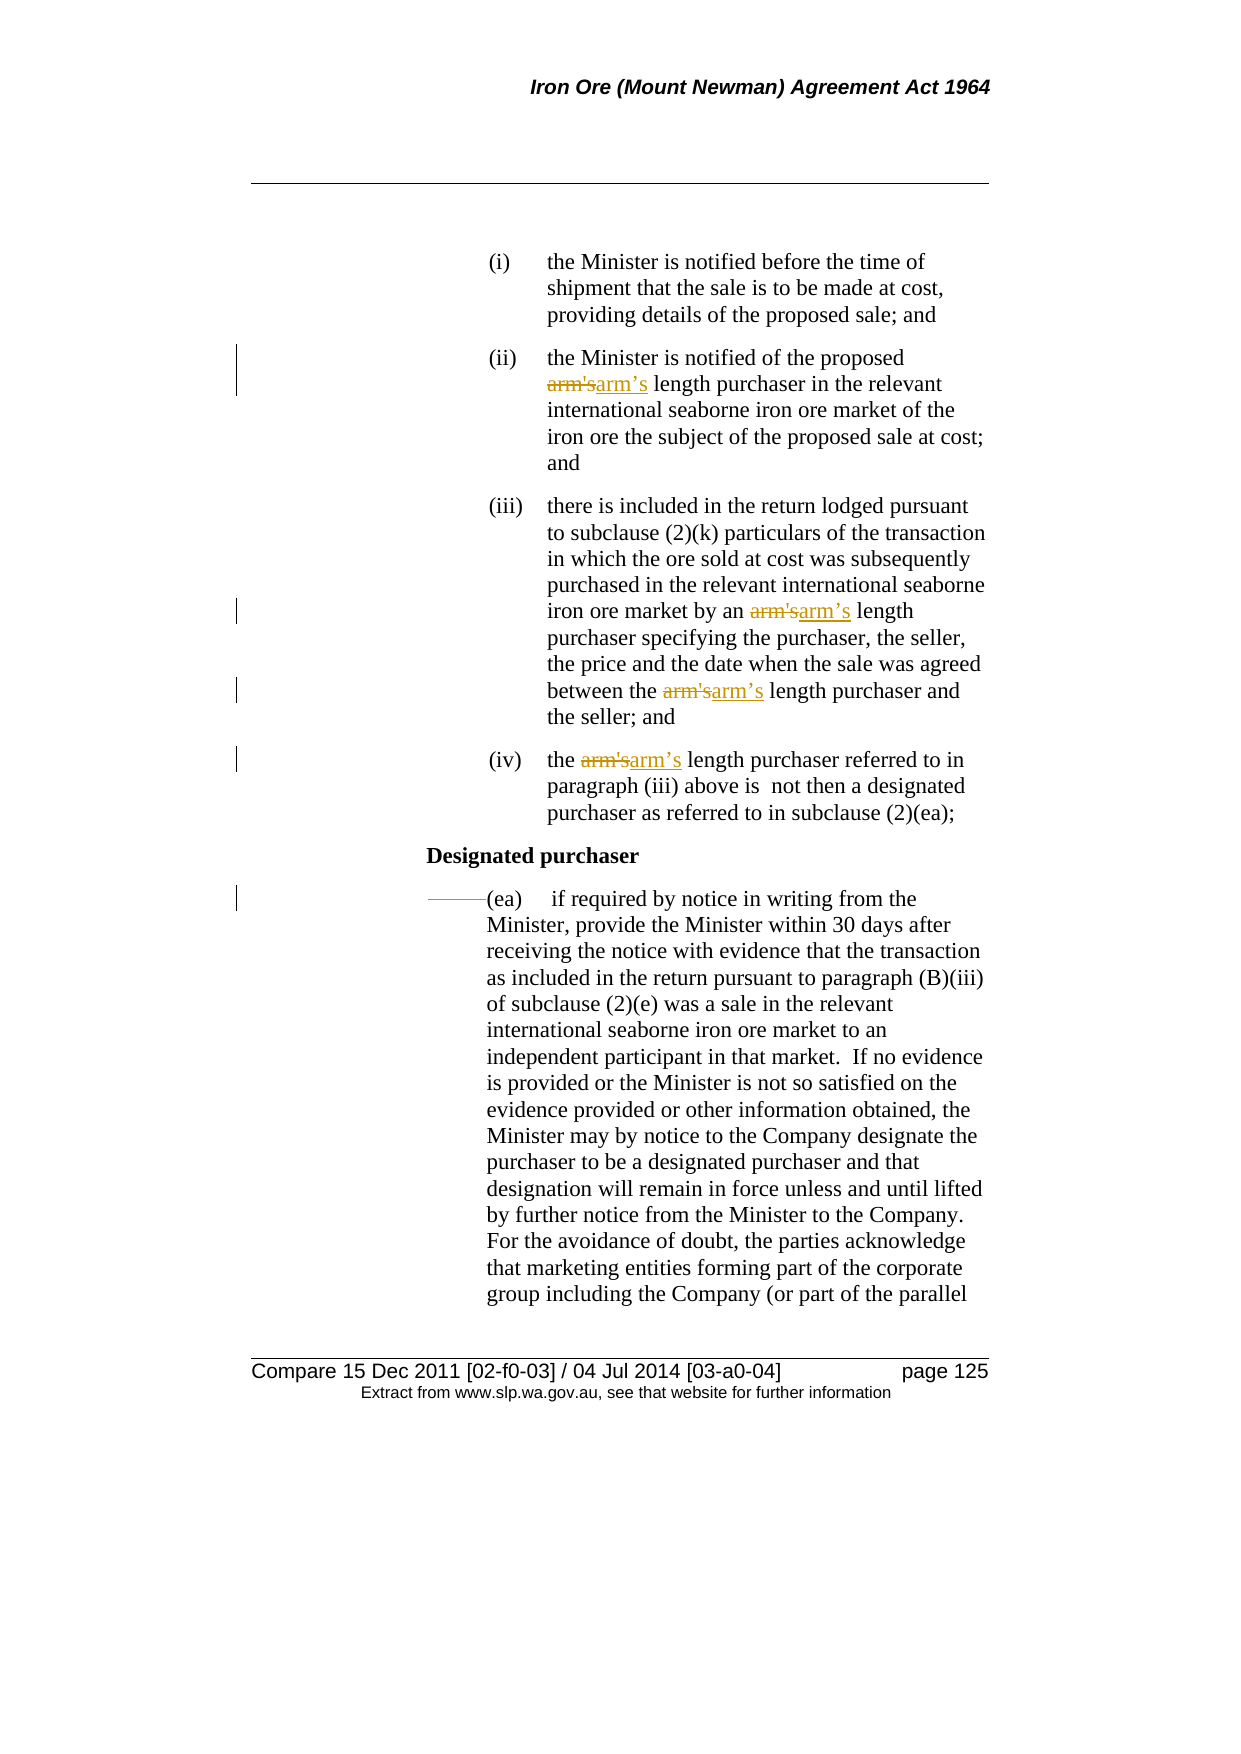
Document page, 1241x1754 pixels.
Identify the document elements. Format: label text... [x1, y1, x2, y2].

text Designated purchaser [376, 842, 989, 868]
text (ii) the Minister is notified of the proposed length purchaser in the relevant international seaborne iron ore market of the iron ore the subject of the proposed sale at cost; and [488, 344, 989, 476]
text (iv) the length purchaser referred to in paragraph (iii) above is not then a designated purchaser as referred to in subclause (2)(ea); [488, 746, 989, 825]
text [428, 885, 989, 1306]
text (iii) there is included in the return lodged pursuant to subclause (2)(k) particulars of the transaction in which the ore sold at cost was subsequently purchased in the relevant international seaborne iron ore market by an length purchaser specifying the purchaser, the seller, the price and the date when the sale was agreed between the length purchaser and the seller; and [488, 492, 989, 729]
text (i) the Minister is notified before the time of shipment that the sale is to be made at cost, providing details of the proposed sale; and [488, 248, 989, 327]
